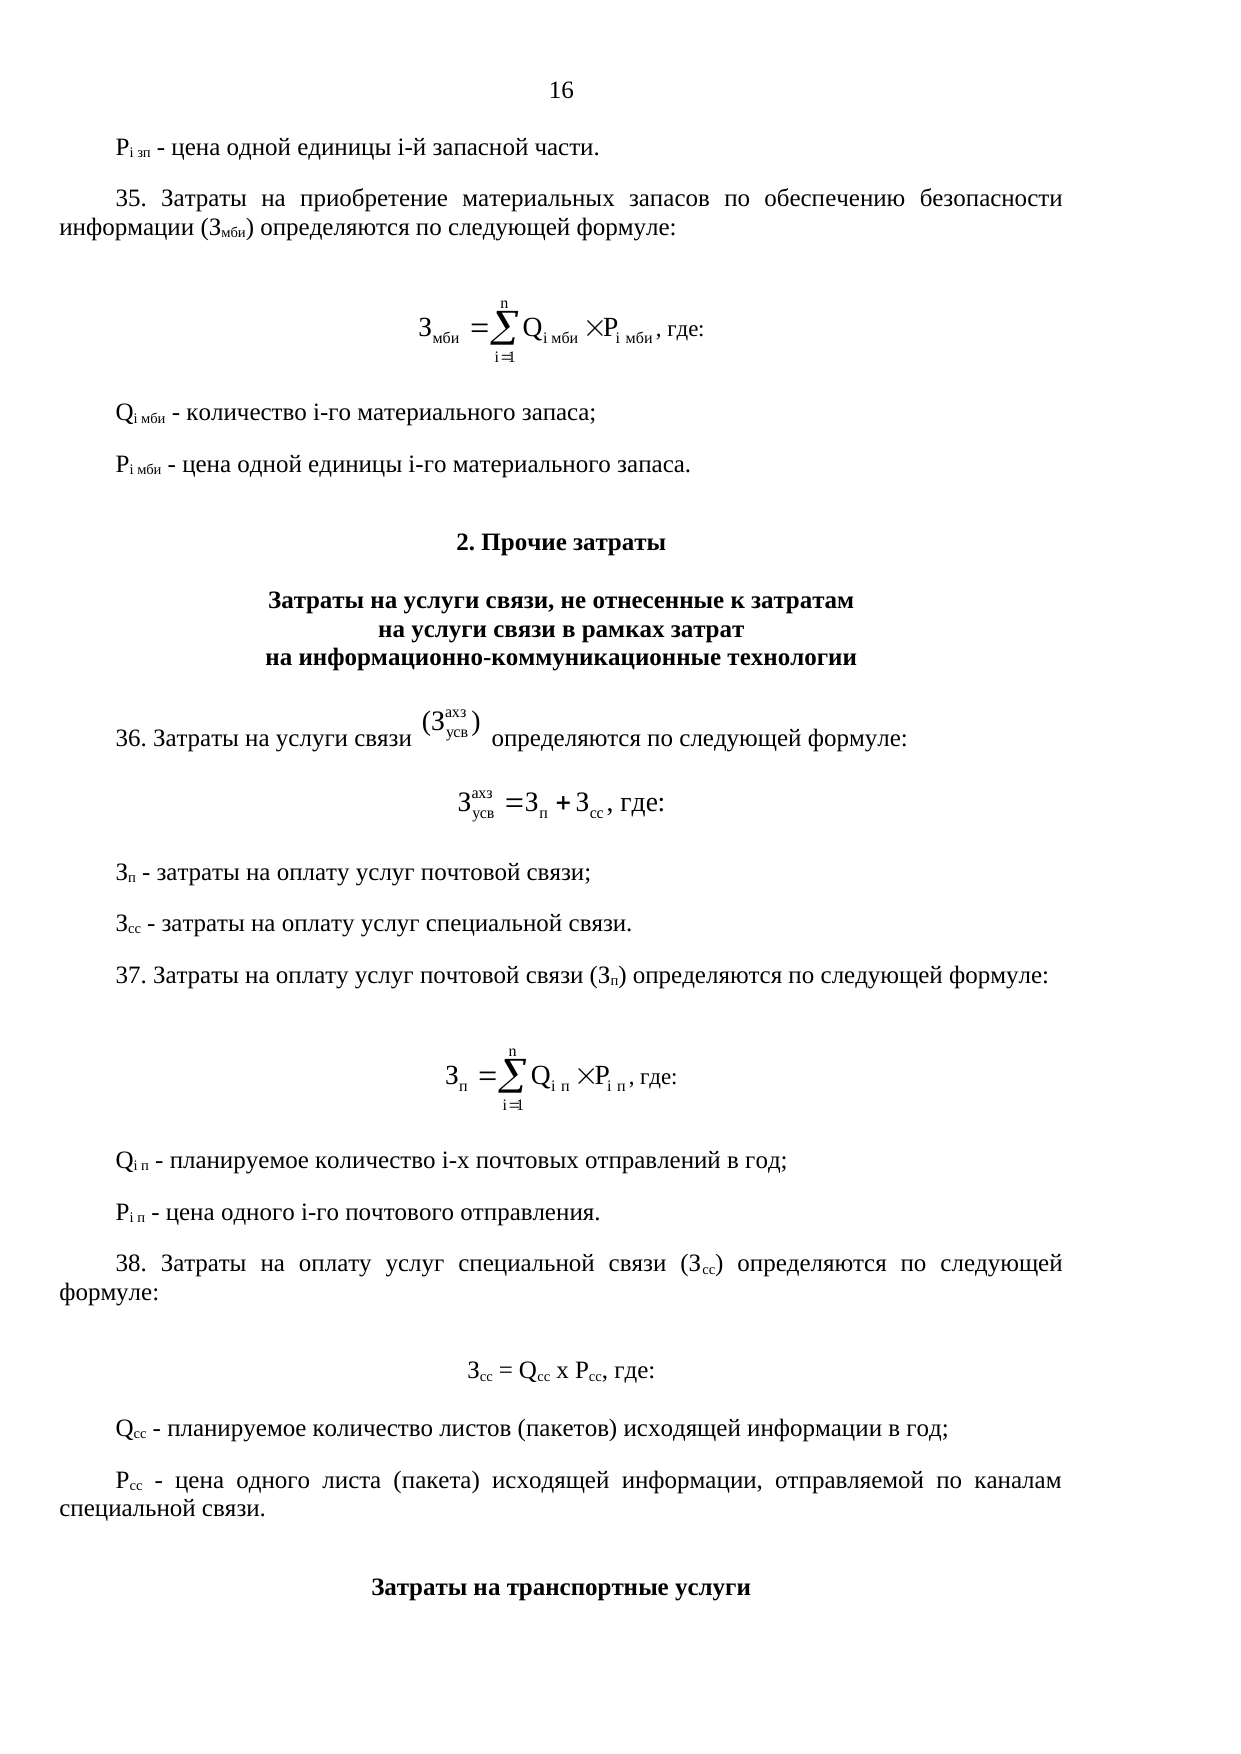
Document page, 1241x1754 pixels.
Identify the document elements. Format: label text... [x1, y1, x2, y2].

text 37. Затраты на оплату услуг почтовой связи (Зп) определяются по следующей формуле: [59, 960, 1063, 989]
text Зсс - затраты на оплату услуг специальной связи. [59, 908, 1063, 937]
title Затраты на транспортные услуги [59, 1572, 1063, 1601]
text Зсс = Qсс x Рсс, где: [59, 1356, 1063, 1384]
text Зп - затраты на оплату услуг почтовой связи; [59, 857, 1063, 885]
text Qсс - планируемое количество листов (пакетов) исходящей информации в год; [59, 1413, 1063, 1442]
title на информационно-коммуникационные технологии [59, 642, 1063, 671]
text 38. Затраты на оплату услуг специальной связи (Зсс) определяются по следующей формуле: [59, 1248, 1063, 1306]
text Qi мби - количество i-го материального запаса; [59, 397, 1063, 426]
title Затраты на услуги связи, не отнесенные к затратам [59, 585, 1063, 614]
text 35. Затраты на приобретение материальных запасов по обеспечению безопасности информации (Змби) определяются по следующей формуле: [59, 183, 1063, 241]
title 2. Прочие затраты [59, 527, 1063, 556]
text Pi зп - цена одной единицы i-й запасной части. [59, 132, 1063, 161]
text Pi п - цена одного i-го почтового отправления. [59, 1197, 1063, 1226]
text Рсс - цена одного листа (пакета) исходящей информации, отправляемой по каналам специальной связи. [59, 1465, 1063, 1522]
text Pi мби - цена одной единицы i-го материального запаса. [59, 449, 1063, 478]
text Qi п - планируемое количество i-х почтовых отправлений в год; [59, 1145, 1063, 1174]
text 36. Затраты на услуги связи определяются по следующей формуле: [59, 700, 1063, 752]
title на услуги связи в рамках затрат [59, 614, 1063, 642]
